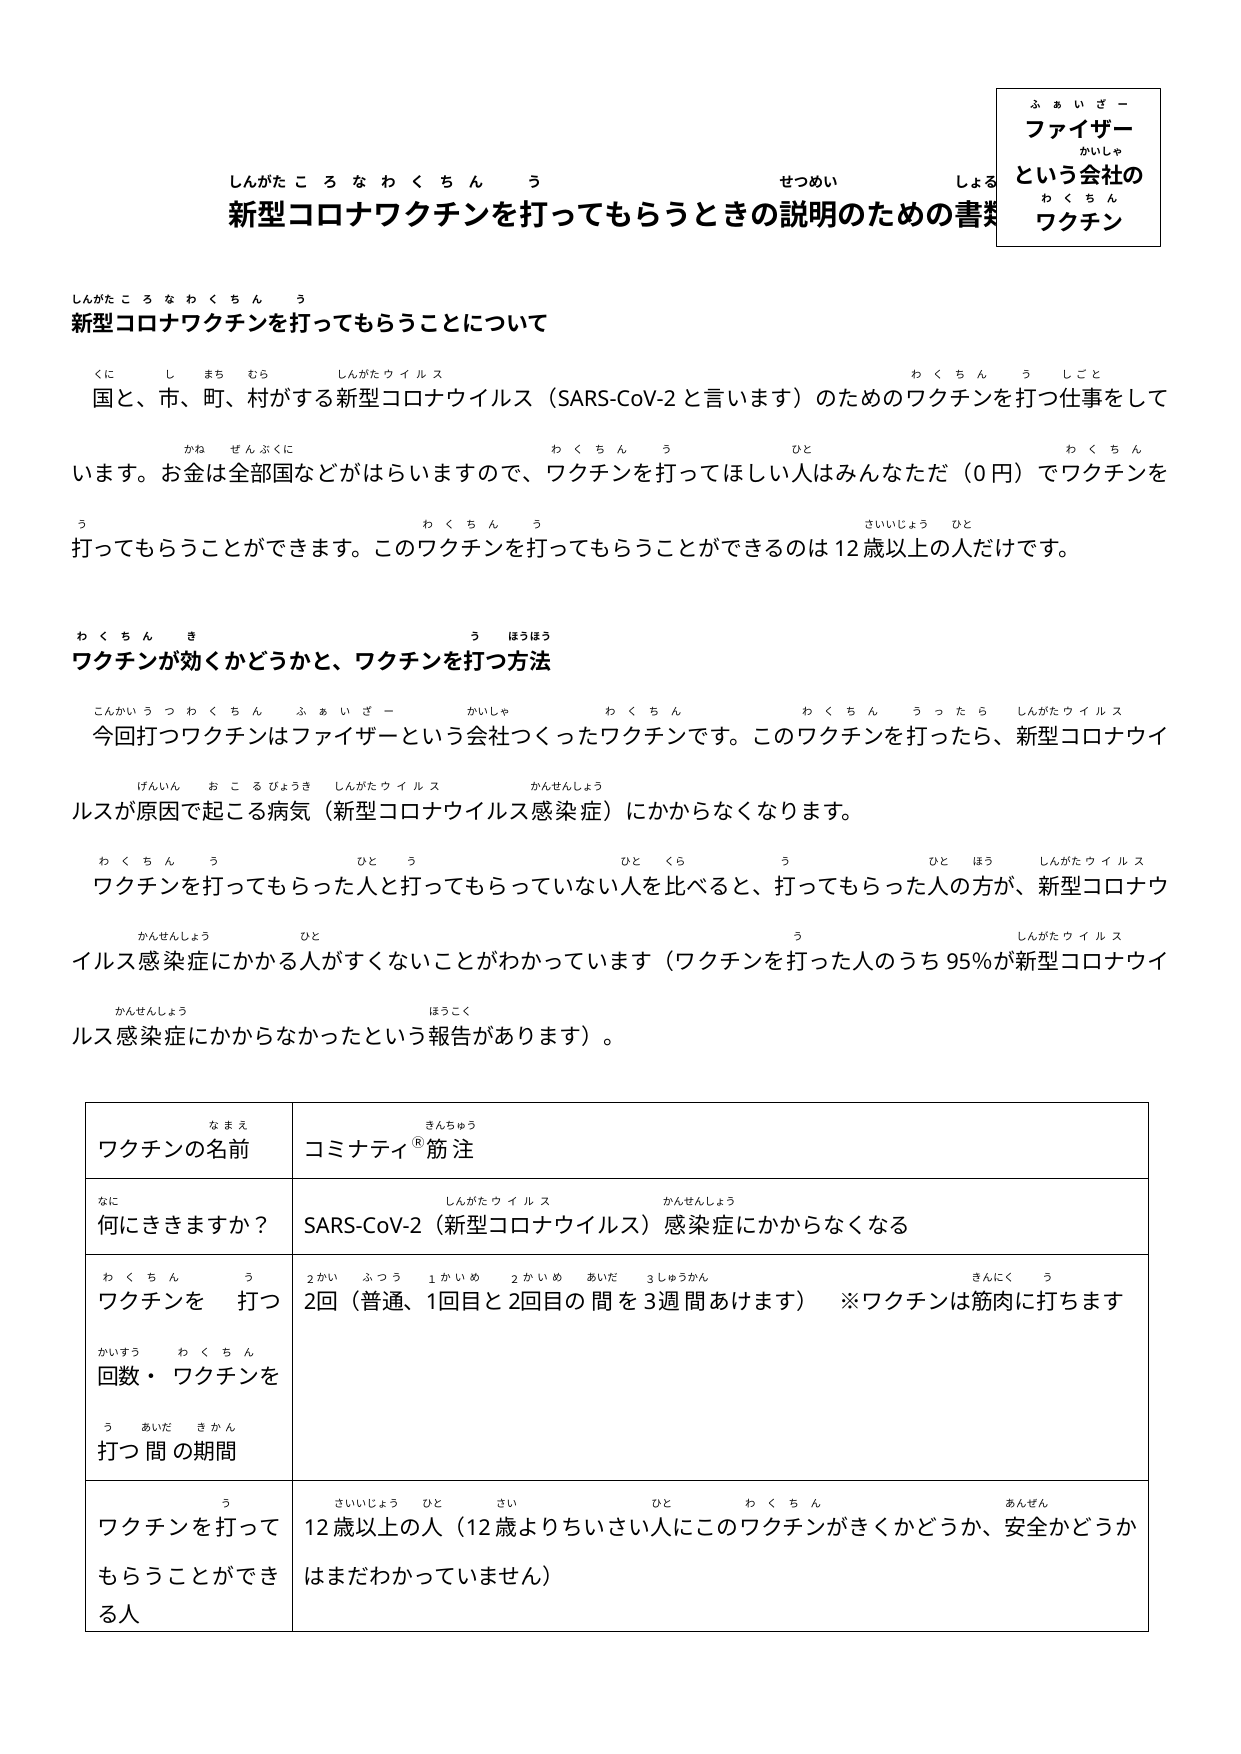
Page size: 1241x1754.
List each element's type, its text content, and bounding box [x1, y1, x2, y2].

text はというつくったです。このを、がで（）にかからなくなります。 [71, 689, 1169, 839]
table_header コミナティⓇ [293, 1103, 1148, 1178]
table_cell をつ・をつの [86, 1255, 292, 1480]
table_cell 12の（12よりちいさいにこのがきくかどうか、かどうかはまだわかっていません） [293, 1481, 1148, 1631]
table_cell （、とのをあけます） ※ワクチンはにちます [293, 1255, 1148, 1480]
table_cell SARS-CoV-2（）にかからなくなる [293, 1179, 1148, 1254]
text をってもらうことについて [71, 277, 1169, 352]
table_cell ワクチンをってもらうことができる人 [86, 1481, 292, 1631]
table_cell にききますか？ [86, 1179, 292, 1254]
text をってもらうときののための [71, 164, 996, 239]
text をってもらったとってもらっていないをべると、ってもらったのが、にかかるがすくないことがわかっています（ワクチンをった人のうち95％がにかからなかったというがあります）。 [71, 839, 1169, 1064]
text がくかどうかと、ワクチンをつ [71, 614, 1169, 689]
table_header ワクチンの [86, 1103, 292, 1178]
text と、、、がする（SARS-CoV-2と言います）のためのをつをしています。おはなどがはらいますので、をってほしいはみんなただ（0円）でをってもらうことができます。このをってもらうことができるのは12のだけです。 [71, 352, 1169, 577]
